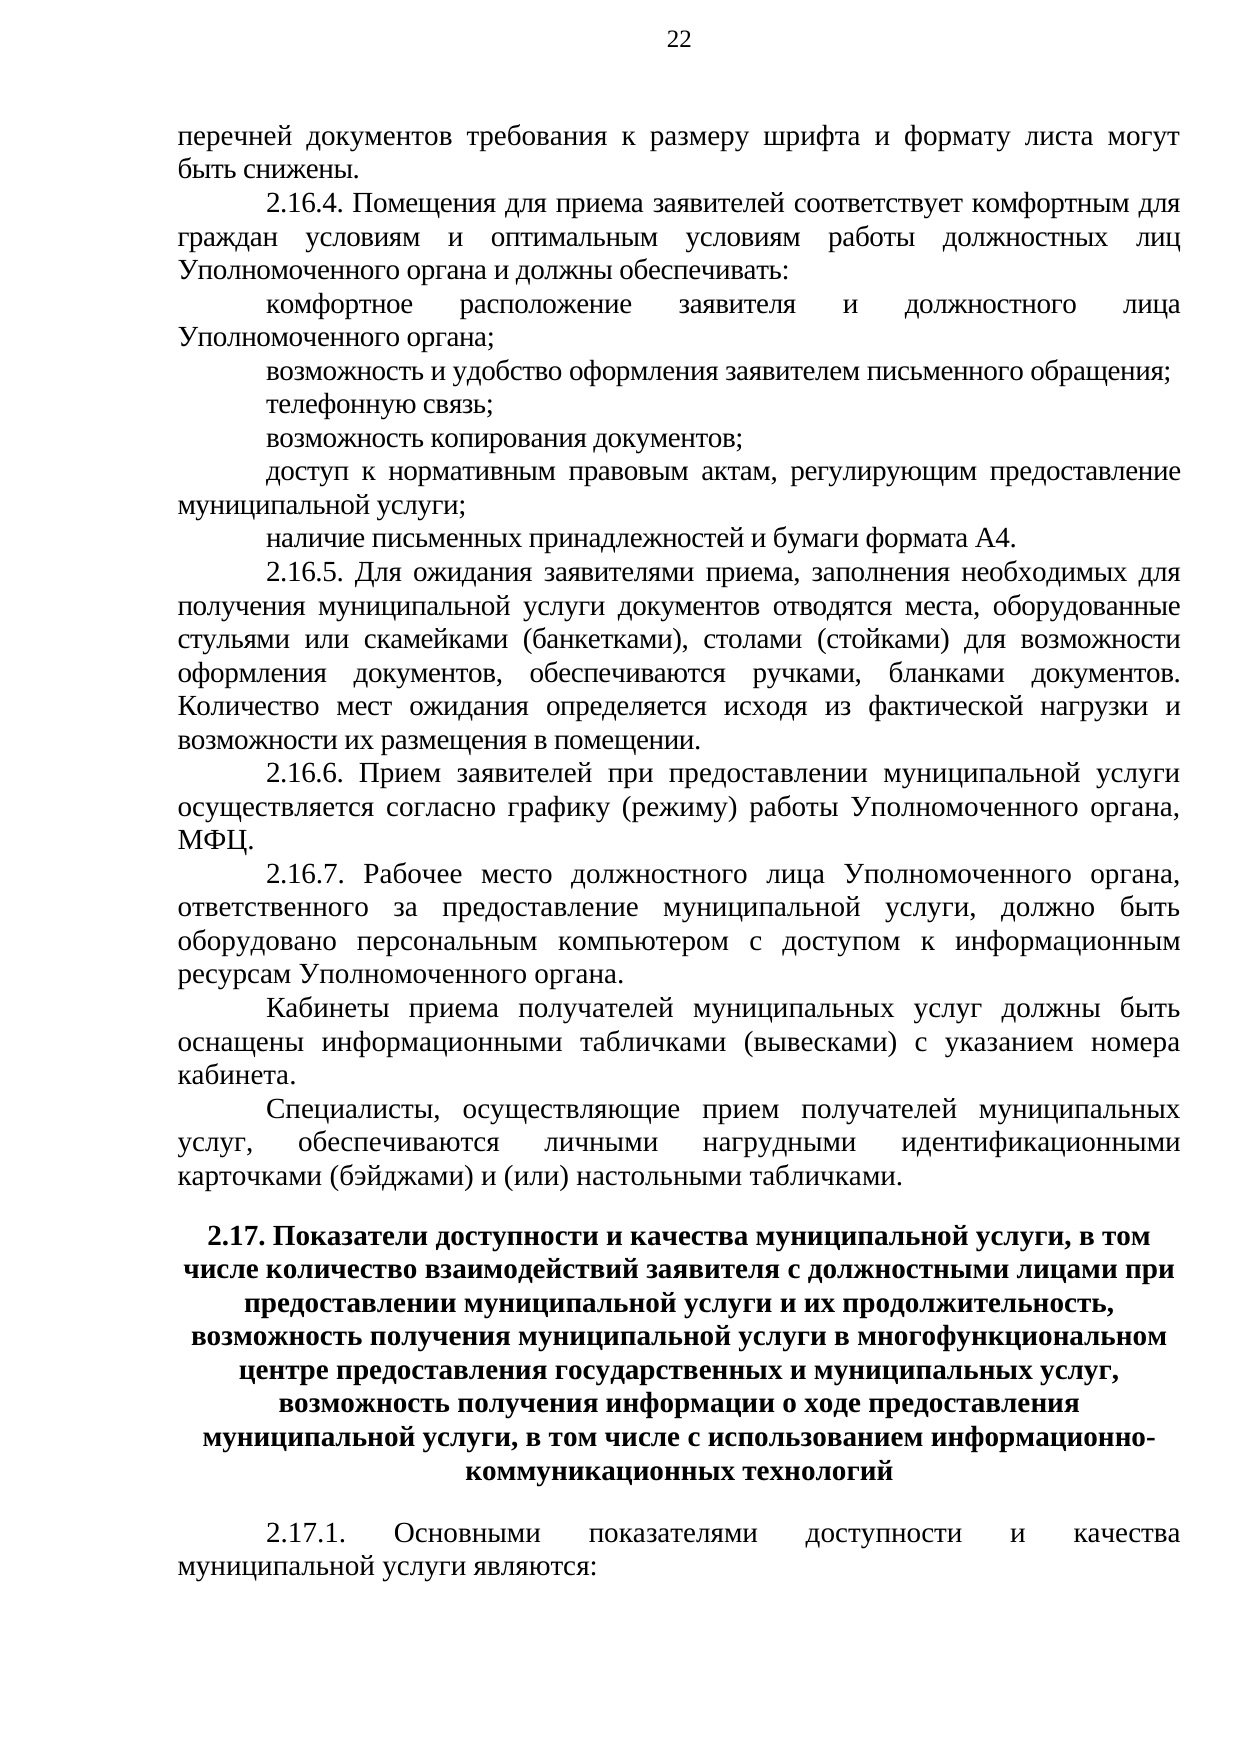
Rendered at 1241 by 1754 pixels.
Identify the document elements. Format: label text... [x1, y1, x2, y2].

text наличие письменных принадлежностей и бумаги формата A4. [177, 521, 1181, 554]
text 2.17.1. Основными показателями доступности и качества муниципальной услуги являются: [177, 1515, 1181, 1582]
text 2.16.7. Рабочее место должностного лица Уполномоченного органа, ответственного за предоставление муниципальной услуги, должно быть оборудовано персональным компьютером с доступом к информационным ресурсам Уполномоченного органа. [177, 856, 1181, 990]
text 2.16.4. Помещения для приема заявителей соответствует комфортным для граждан условиям и оптимальным условиям работы должностных лиц Уполномоченного органа и должны обеспечивать: [177, 185, 1181, 286]
text доступ к нормативным правовым актам, регулирующим предоставление муниципальной услуги; [177, 453, 1181, 521]
text возможность копирования документов; [177, 420, 1181, 453]
text комфортное расположение заявителя и должностного лица Уполномоченного органа; [177, 286, 1181, 353]
text Специалисты, осуществляющие прием получателей муниципальных услуг, обеспечиваются личными нагрудными идентификационными карточками (бэйджами) и (или) настольными табличками. [177, 1091, 1181, 1191]
text телефонную связь; [177, 386, 1181, 420]
text возможность и удобство оформления заявителем письменного обращения; [177, 353, 1181, 386]
text 2.16.6. Прием заявителей при предоставлении муниципальной услуги осуществляется согласно графику (режиму) работы Уполномоченного органа, МФЦ. [177, 755, 1181, 856]
text 2.16.5. Для ожидания заявителями приема, заполнения необходимых для получения муниципальной услуги документов отводятся места, оборудованные стульями или скамейками (банкетками), столами (стойками) для возможности оформления документов, обеспечиваются ручками, бланками документов. Количество мест ожидания определяется исходя из фактической нагрузки и возможности их размещения в помещении. [177, 554, 1181, 755]
text Кабинеты приема получателей муниципальных услуг должны быть оснащены информационными табличками (вывесками) с указанием номера кабинета. [177, 990, 1181, 1091]
text 2.17. Показатели доступности и качества муниципальной услуги, в том числе количество взаимодействий заявителя с должностными лицами при предоставлении муниципальной услуги и их продолжительность, возможность получения муниципальной услуги в многофункциональном центре предоставления государственных и муниципальных услуг, возможность получения информации о ходе предоставления муниципальной услуги, в том числе с использованием информационно-коммуникационных технологий [177, 1218, 1181, 1486]
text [177, 118, 1181, 185]
